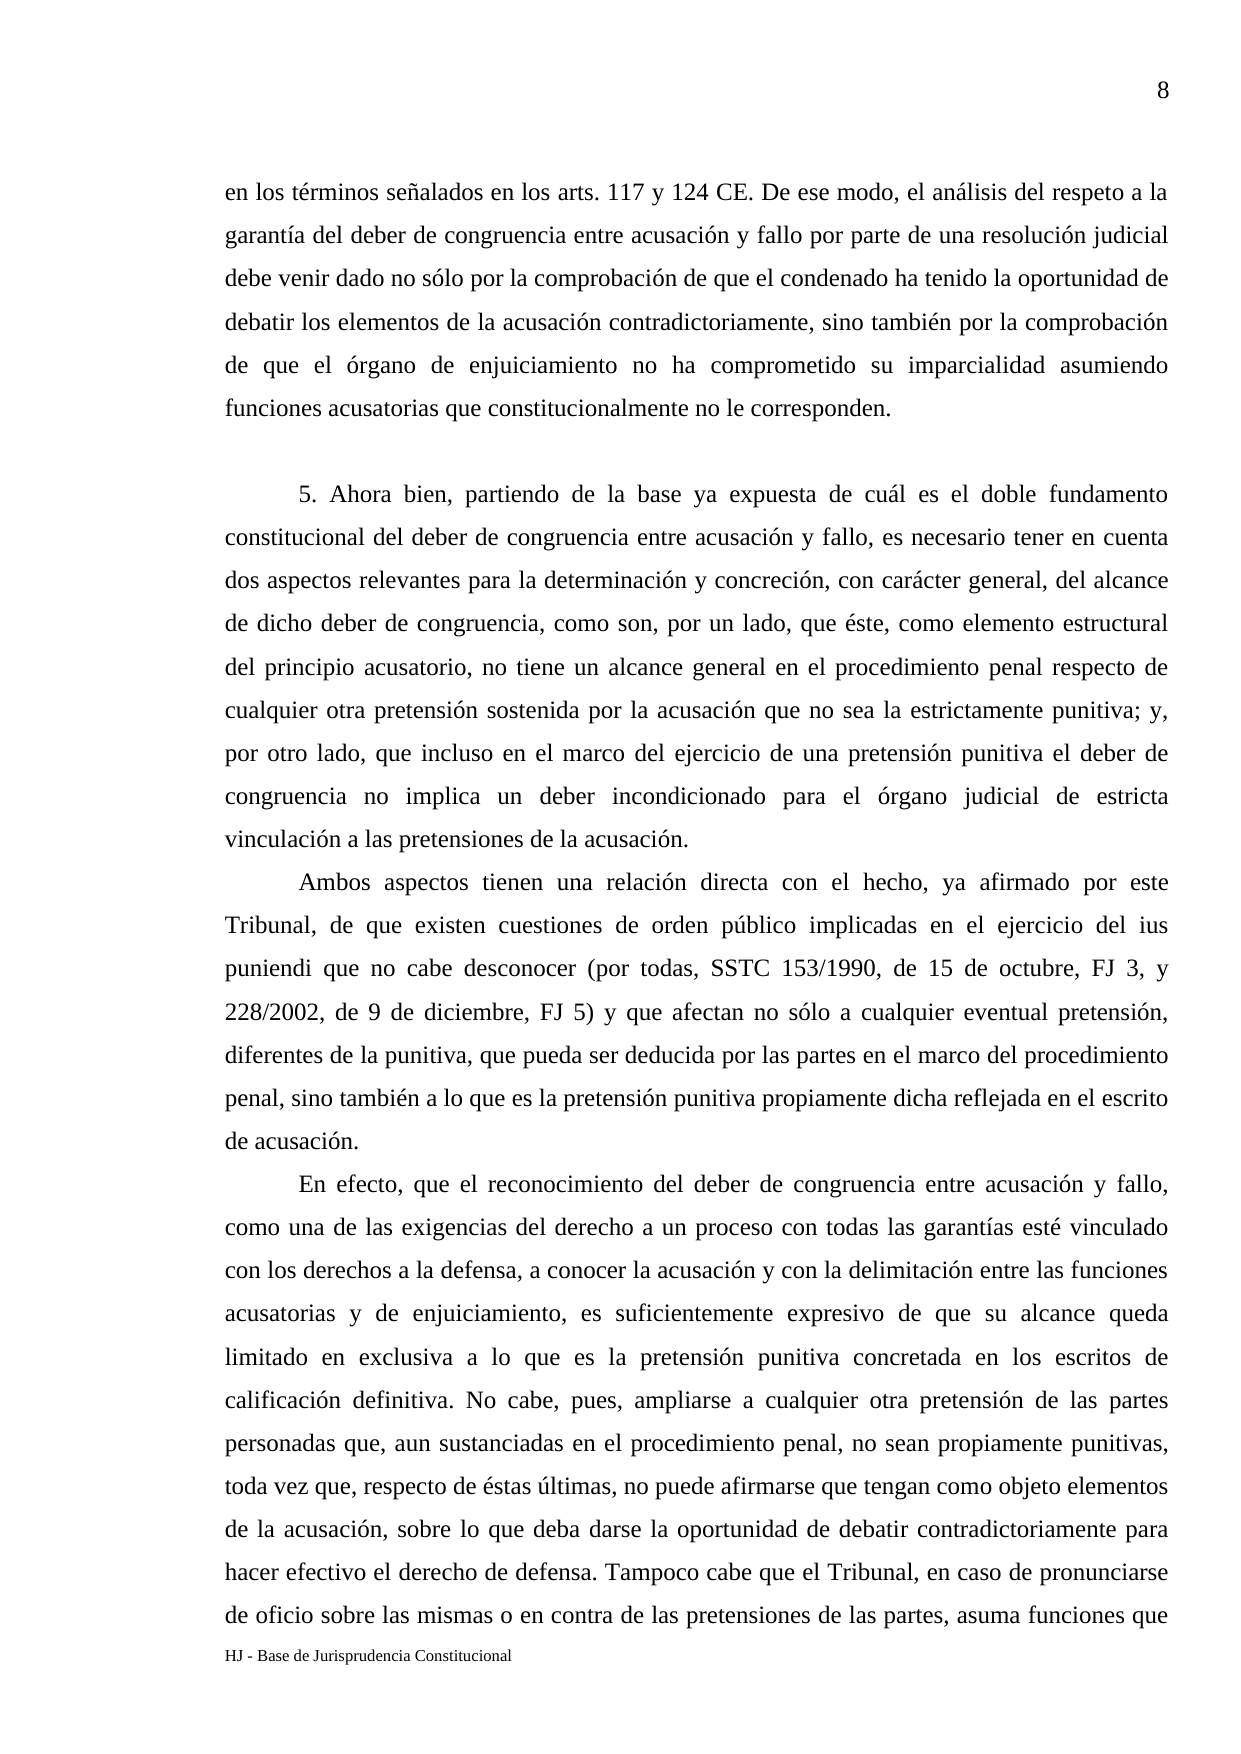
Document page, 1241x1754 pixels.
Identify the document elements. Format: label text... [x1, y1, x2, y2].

text Ambos aspectos tienen una relación directa con el hecho, ya afirmado por este Tribunal, de que existen cuestiones de orden público implicadas en el ejercicio del ius puniendi que no cabe desconocer (por todas, SSTC 153/1990, de 15 de octubre, FJ 3, y 228/2002, de 9 de diciembre, FJ 5) y que afectan no sólo a cualquier eventual pretensión, diferentes de la punitiva, que pueda ser deducida por las partes en el marco del procedimiento penal, sino también a lo que es la pretensión punitiva propiamente dicha reflejada en el escrito de acusación. [224, 867, 1169, 1155]
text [224, 177, 1169, 422]
text 5. Ahora bien, partiendo de la base ya expuesta de cuál es el doble fundamento constitucional del deber de congruencia entre acusación y fallo, es necesario tener en cuenta dos aspectos relevantes para la determinación y concreción, con carácter general, del alcance de dicho deber de congruencia, como son, por un lado, que éste, como elemento estructural del principio acusatorio, no tiene un alcance general en el procedimiento penal respecto de cualquier otra pretensión sostenida por la acusación que no sea la estrictamente punitiva; y, por otro lado, que incluso en el marco del ejercicio de una pretensión punitiva el deber de congruencia no implica un deber incondicionado para el órgano judicial de estricta vinculación a las pretensiones de la acusación. [224, 479, 1169, 853]
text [224, 1169, 1169, 1629]
